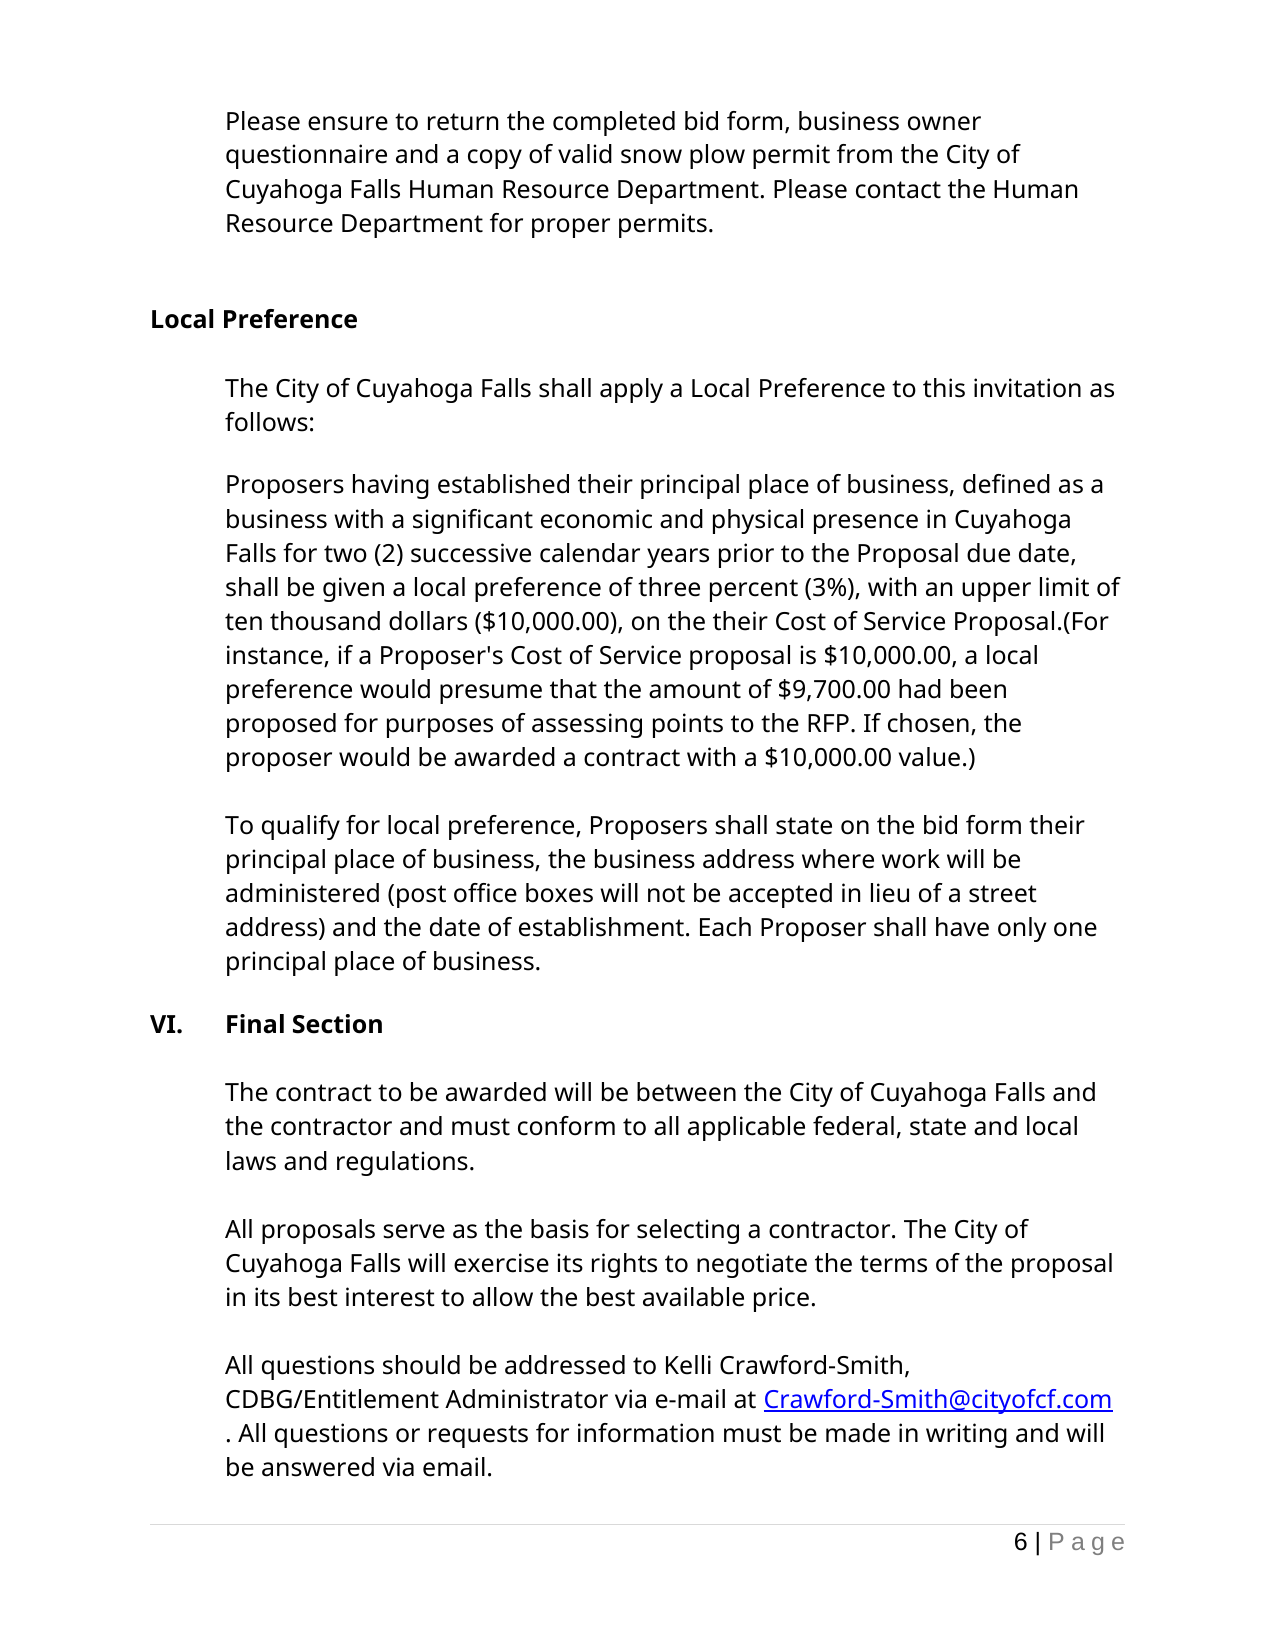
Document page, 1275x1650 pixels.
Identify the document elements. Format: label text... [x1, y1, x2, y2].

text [225, 103, 1125, 239]
text The City of Cuyahoga Falls shall apply a Local Preference to this invitation as follows: [225, 370, 1125, 467]
text Local Preference [150, 302, 1125, 336]
text The contract to be awarded will be between the City of Cuyahoga Falls and the contractor and must conform to all applicable federal, state and local laws and regulations. [225, 1075, 1125, 1177]
text Proposers having established their principal place of business, defined as a business with a significant economic and physical presence in Cuyahoga Falls for two (2) successive calendar years prior to the Proposal due date, shall be given a local preference of three percent (3%), with an upper limit of ten thousand dollars ($10,000.00), on the their Cost of Service Proposal.(For instance, if a Proposer's Cost of Service proposal is $10,000.00, a local preference would presume that the amount of $9,700.00 had been proposed for purposes of assessing points to the RFP. If chosen, the proposer would be awarded a contract with a $10,000.00 value.) [225, 467, 1125, 774]
text All proposals serve as the basis for selecting a contractor. The City of Cuyahoga Falls will exercise its rights to negotiate the terms of the proposal in its best interest to allow the best available price. [225, 1211, 1125, 1313]
text All questions should be addressed to Kelli Crawford-Smith, CDBG/Entitlement Administrator via e-mail at Crawford-Smith@cityofcf.com . All questions or requests for information must be made in writing and will be answered via email. [225, 1347, 1125, 1484]
list Final Section [150, 1007, 1125, 1041]
text To qualify for local preference, Proposers shall state on the bid form their principal place of business, the business address where work will be administered (post office boxes will not be accepted in lieu of a street address) and the date of establishment. Each Proposer shall have only one principal place of business. [225, 808, 1125, 978]
